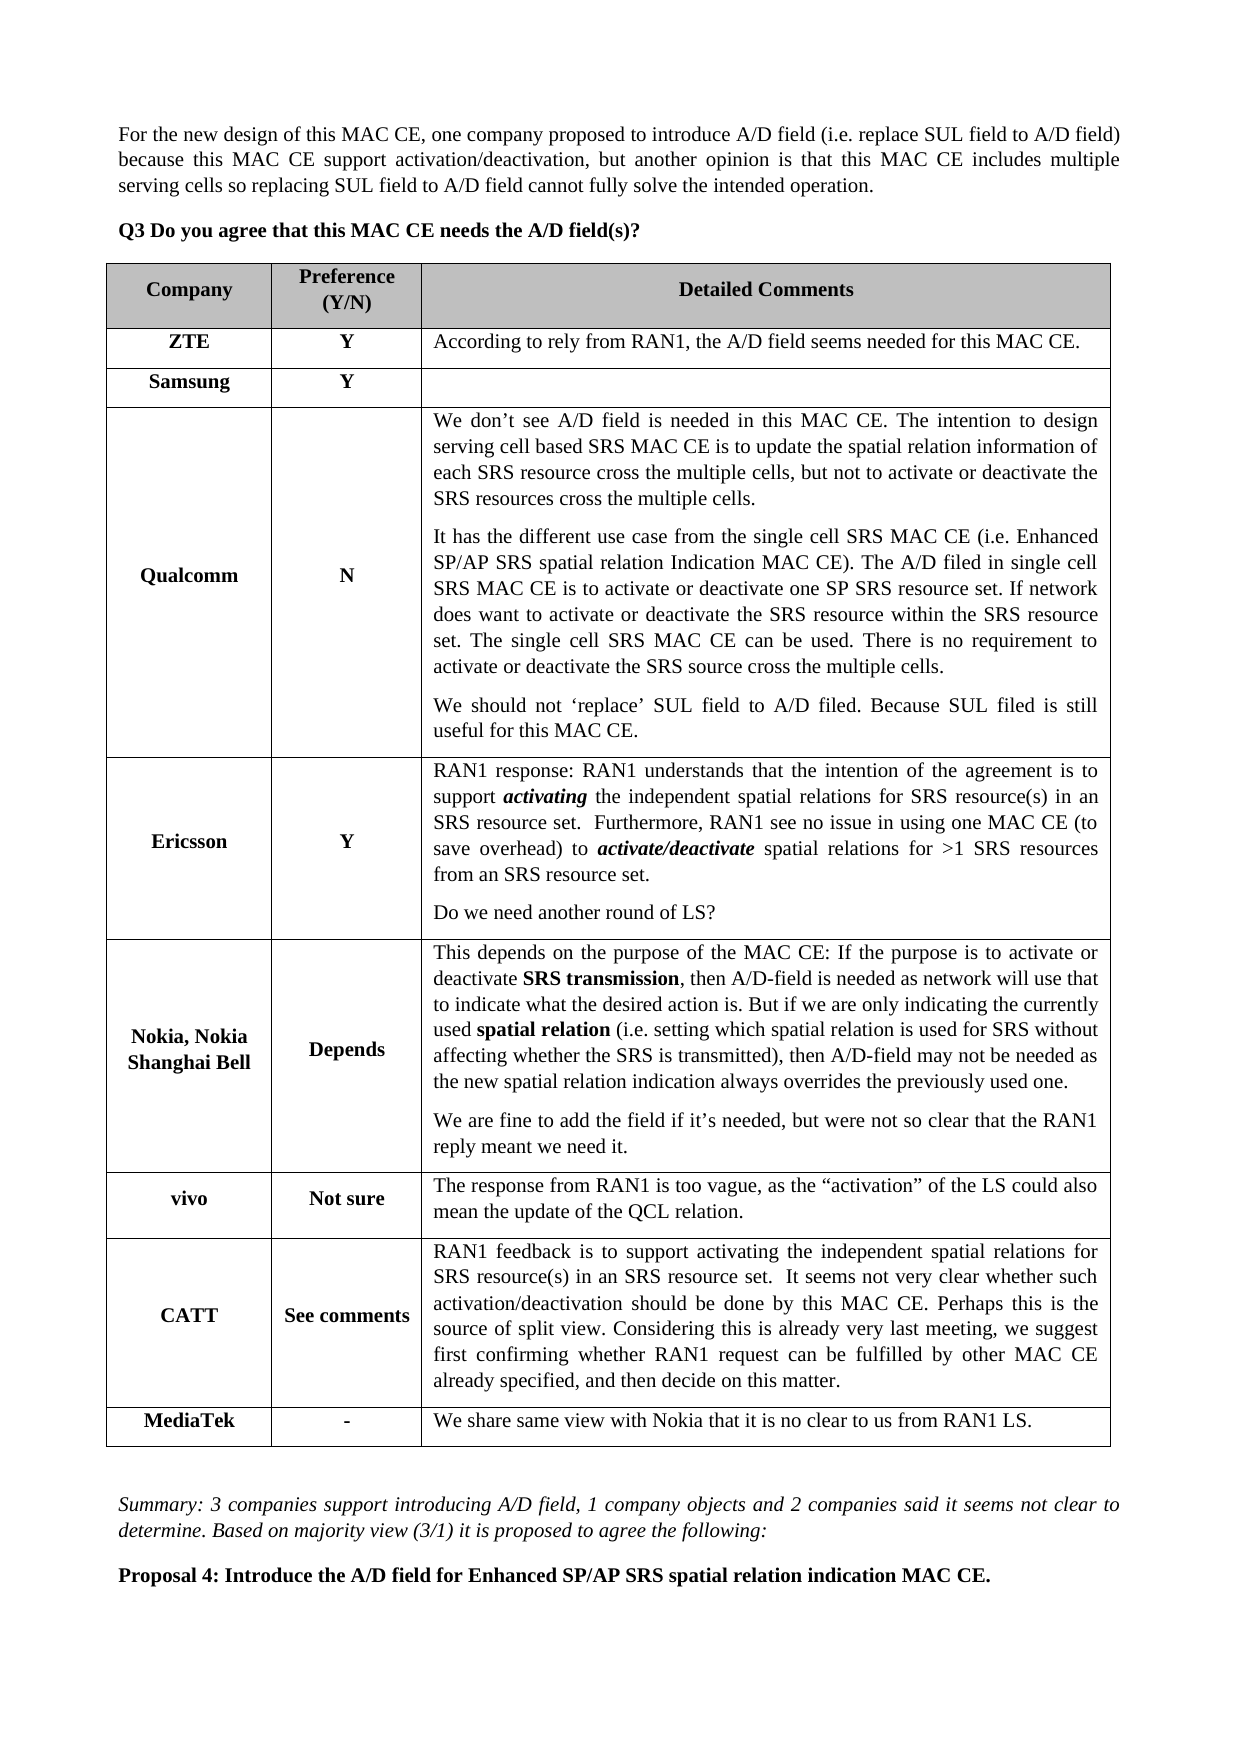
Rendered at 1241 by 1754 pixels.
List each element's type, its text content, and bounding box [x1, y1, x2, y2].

table_cell Samsung [107, 369, 271, 407]
text Q3 Do you agree that this MAC CE needs the A/D field(s)? [118, 218, 1122, 242]
table_cell We share same view with Nokia that it is no clear to us from RAN1 LS. [422, 1408, 1110, 1446]
table_cell Qualcomm [107, 408, 271, 757]
table_cell See comments [272, 1239, 421, 1407]
table_cell We don’t see A/D field is needed in this MAC CE. The intention to design serving cell based SRS MAC CE is to update the spatial relation information of each SRS resource cross the multiple cells, but not to activate or deactivate the SRS resources cross the multiple cells. It has the different use case from the single cell SRS MAC CE (i.e. Enhanced SP/AP SRS spatial relation Indication MAC CE). The A/D filed in single cell SRS MAC CE is to activate or deactivate one SP SRS resource set. If network does want to activate or deactivate the SRS resource within the SRS resource set. The single cell SRS MAC CE can be used. There is no requirement to activate or deactivate the SRS source cross the multiple cells. We should not ‘replace’ SUL field to A/D filed. Because SUL filed is still useful for this MAC CE. [422, 408, 1110, 757]
table_cell RAN1 response: RAN1 understands that the intention of the agreement is to support activating the independent spatial relations for SRS resource(s) in an SRS resource set. Furthermore, RAN1 see no issue in using one MAC CE (to save overhead) to activate/deactivate spatial relations for >1 SRS resources from an SRS resource set. Do we need another round of LS? [422, 758, 1110, 938]
table_cell Y [272, 329, 421, 368]
table_cell Nokia, Nokia Shanghai Bell [107, 940, 271, 1172]
table_header Preference (Y/N) [272, 264, 421, 328]
table_cell MediaTek [107, 1408, 271, 1446]
text Summary: 3 companies support introducing A/D field, 1 company objects and 2 companies said it seems not clear to determine. Based on majority view (3/1) it is proposed to agree the following: [118, 1492, 1122, 1542]
text Proposal 4: Introduce the A/D field for Enhanced SP/AP SRS spatial relation indication MAC CE. [118, 1562, 1122, 1587]
table_cell This depends on the purpose of the MAC CE: If the purpose is to activate or deactivate SRS transmission, then A/D-field is needed as network will use that to indicate what the desired action is. But if we are only indicating the currently used spatial relation (i.e. setting which spatial relation is used for SRS without affecting whether the SRS is transmitted), then A/D-field may not be needed as the new spatial relation indication always overrides the previously used one. We are fine to add the field if it’s needed, but were not so clear that the RAN1 reply meant we need it. [422, 940, 1110, 1172]
table_cell [422, 369, 1110, 407]
table_cell Not sure [272, 1173, 421, 1237]
table_cell RAN1 feedback is to support activating the independent spatial relations for SRS resource(s) in an SRS resource set. It seems not very clear whether such activation/deactivation should be done by this MAC CE. Perhaps this is the source of split view. Considering this is already very last meeting, we suggest first confirming whether RAN1 request can be fulfilled by other MAC CE already specified, and then decide on this matter. [422, 1239, 1110, 1407]
table_cell Depends [272, 940, 421, 1172]
table_cell Y [272, 369, 421, 407]
table_cell N [272, 408, 421, 757]
table_cell According to rely from RAN1, the A/D field seems needed for this MAC CE. [422, 329, 1110, 368]
table_cell Y [272, 758, 421, 938]
table_cell - [272, 1408, 421, 1446]
table_cell Ericsson [107, 758, 271, 938]
table_header Company [107, 264, 271, 328]
table_cell CATT [107, 1239, 271, 1407]
table_cell ZTE [107, 329, 271, 368]
table_cell vivo [107, 1173, 271, 1237]
text For the new design of this MAC CE, one company proposed to introduce A/D field (i.e. replace SUL field to A/D field) because this MAC CE support activation/deactivation, but another opinion is that this MAC CE includes multiple serving cells so replacing SUL field to A/D field cannot fully solve the intended operation. [118, 121, 1122, 197]
table_header Detailed Comments [422, 264, 1110, 328]
table_cell The response from RAN1 is too vague, as the “activation” of the LS could also mean the update of the QCL relation. [422, 1173, 1110, 1237]
